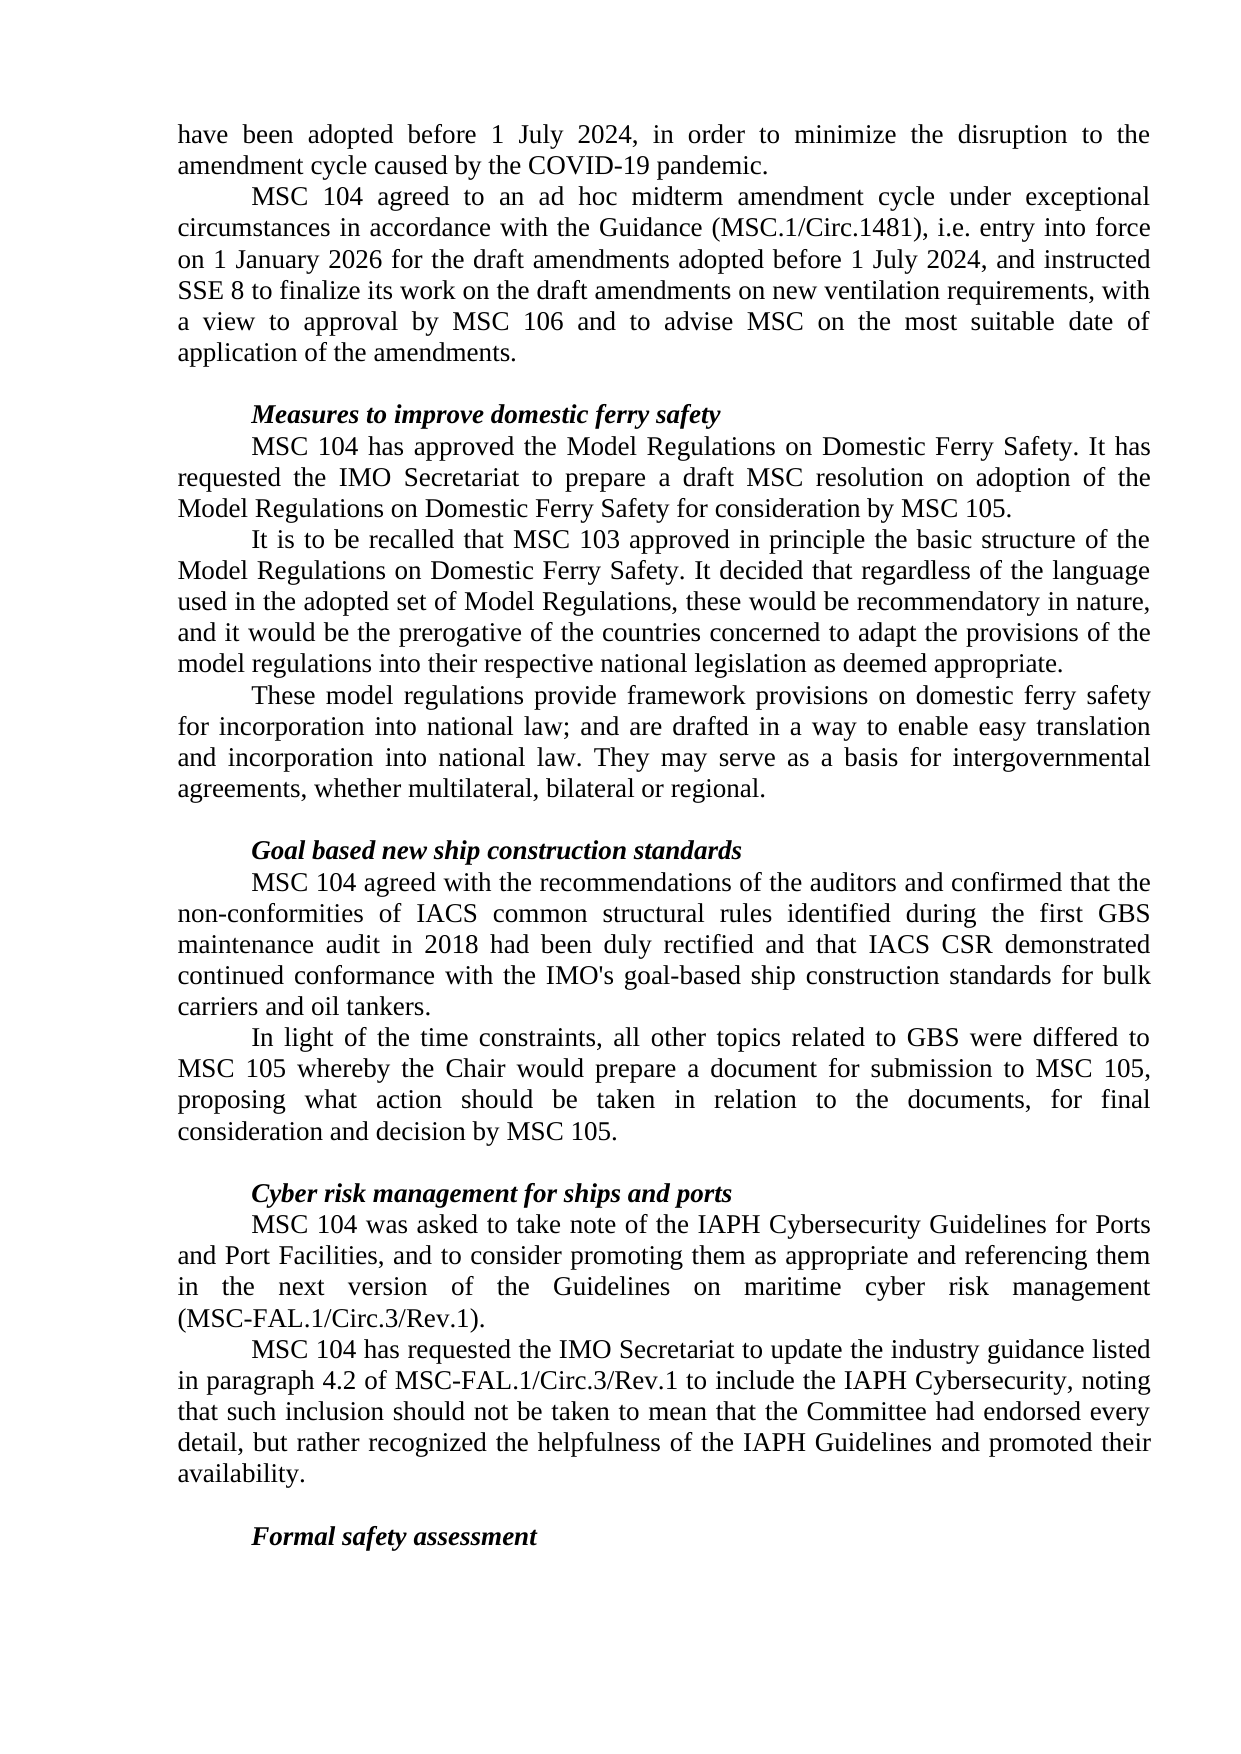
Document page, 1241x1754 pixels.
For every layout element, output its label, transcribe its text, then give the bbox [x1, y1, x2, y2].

text MSC 104 has approved the Model Regulations on Domestic Ferry Safety. It has requested the IMO Secretariat to prepare a draft MSC resolution on adoption of the Model Regulations on Domestic Ferry Safety for consideration by MSC 105. [177, 429, 1152, 523]
text These model regulations provide framework provisions on domestic ferry safety for incorporation into national law; and are drafted in a way to enable easy translation and incorporation into national law. They may serve as a basis for intergovernmental agreements, whether multilateral, bilateral or regional. [177, 679, 1152, 803]
text MSC 104 agreed with the recommendations of the auditors and confirmed that the non-conformities of IACS common structural rules identified during the first GBS maintenance audit in 2018 had been duly rectified and that IACS CSR demonstrated continued conformance with the IMO's goal-based ship construction standards for bulk carriers and oil tankers. [177, 866, 1152, 1021]
text In light of the time constraints, all other topics related to GBS were differed to MSC 105 whereby the Chair would prepare a document for submission to MSC 105, proposing what action should be taken in relation to the documents, for final consideration and decision by MSC 105. [177, 1021, 1152, 1146]
text It is to be recalled that MSC 103 approved in principle the basic structure of the Model Regulations on Domestic Ferry Safety. It decided that regardless of the language used in the adopted set of Model Regulations, these would be recommendatory in nature, and it would be the prerogative of the countries concerned to adapt the provisions of the model regulations into their respective national legislation as deemed appropriate. [177, 523, 1152, 679]
text MSC 104 was asked to take note of the IAPH Cybersecurity Guidelines for Ports and Port Facilities, and to consider promoting them as appropriate and referencing them in the next version of the Guidelines on maritime cyber risk management (MSC-FAL.1/Circ.3/Rev.1). [177, 1208, 1152, 1333]
text Formal safety assessment [177, 1520, 1152, 1551]
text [177, 118, 1152, 180]
text Measures to improve domestic ferry safety [177, 398, 1152, 429]
text MSC 104 has requested the IMO Secretariat to update the industry guidance listed in paragraph 4.2 of MSC-FAL.1/Circ.3/Rev.1 to include the IAPH Cybersecurity, noting that such inclusion should not be taken to mean that the Committee had endorsed every detail, but rather recognized the helpfulness of the IAPH Guidelines and promoted their availability. [177, 1333, 1152, 1488]
text MSC 104 agreed to an ad hoc midterm amendment cycle under exceptional circumstances in accordance with the Guidance (MSC.1/Circ.1481), i.e. entry into force on 1 January 2026 for the draft amendments adopted before 1 July 2024, and instructed SSE 8 to finalize its work on the draft amendments on new ventilation requirements, with a view to approval by MSC 106 and to advise MSC on the most suitable date of application of the amendments. [177, 180, 1152, 367]
text Goal based new ship construction standards [177, 834, 1152, 866]
text Cyber risk management for ships and ports [177, 1177, 1152, 1208]
